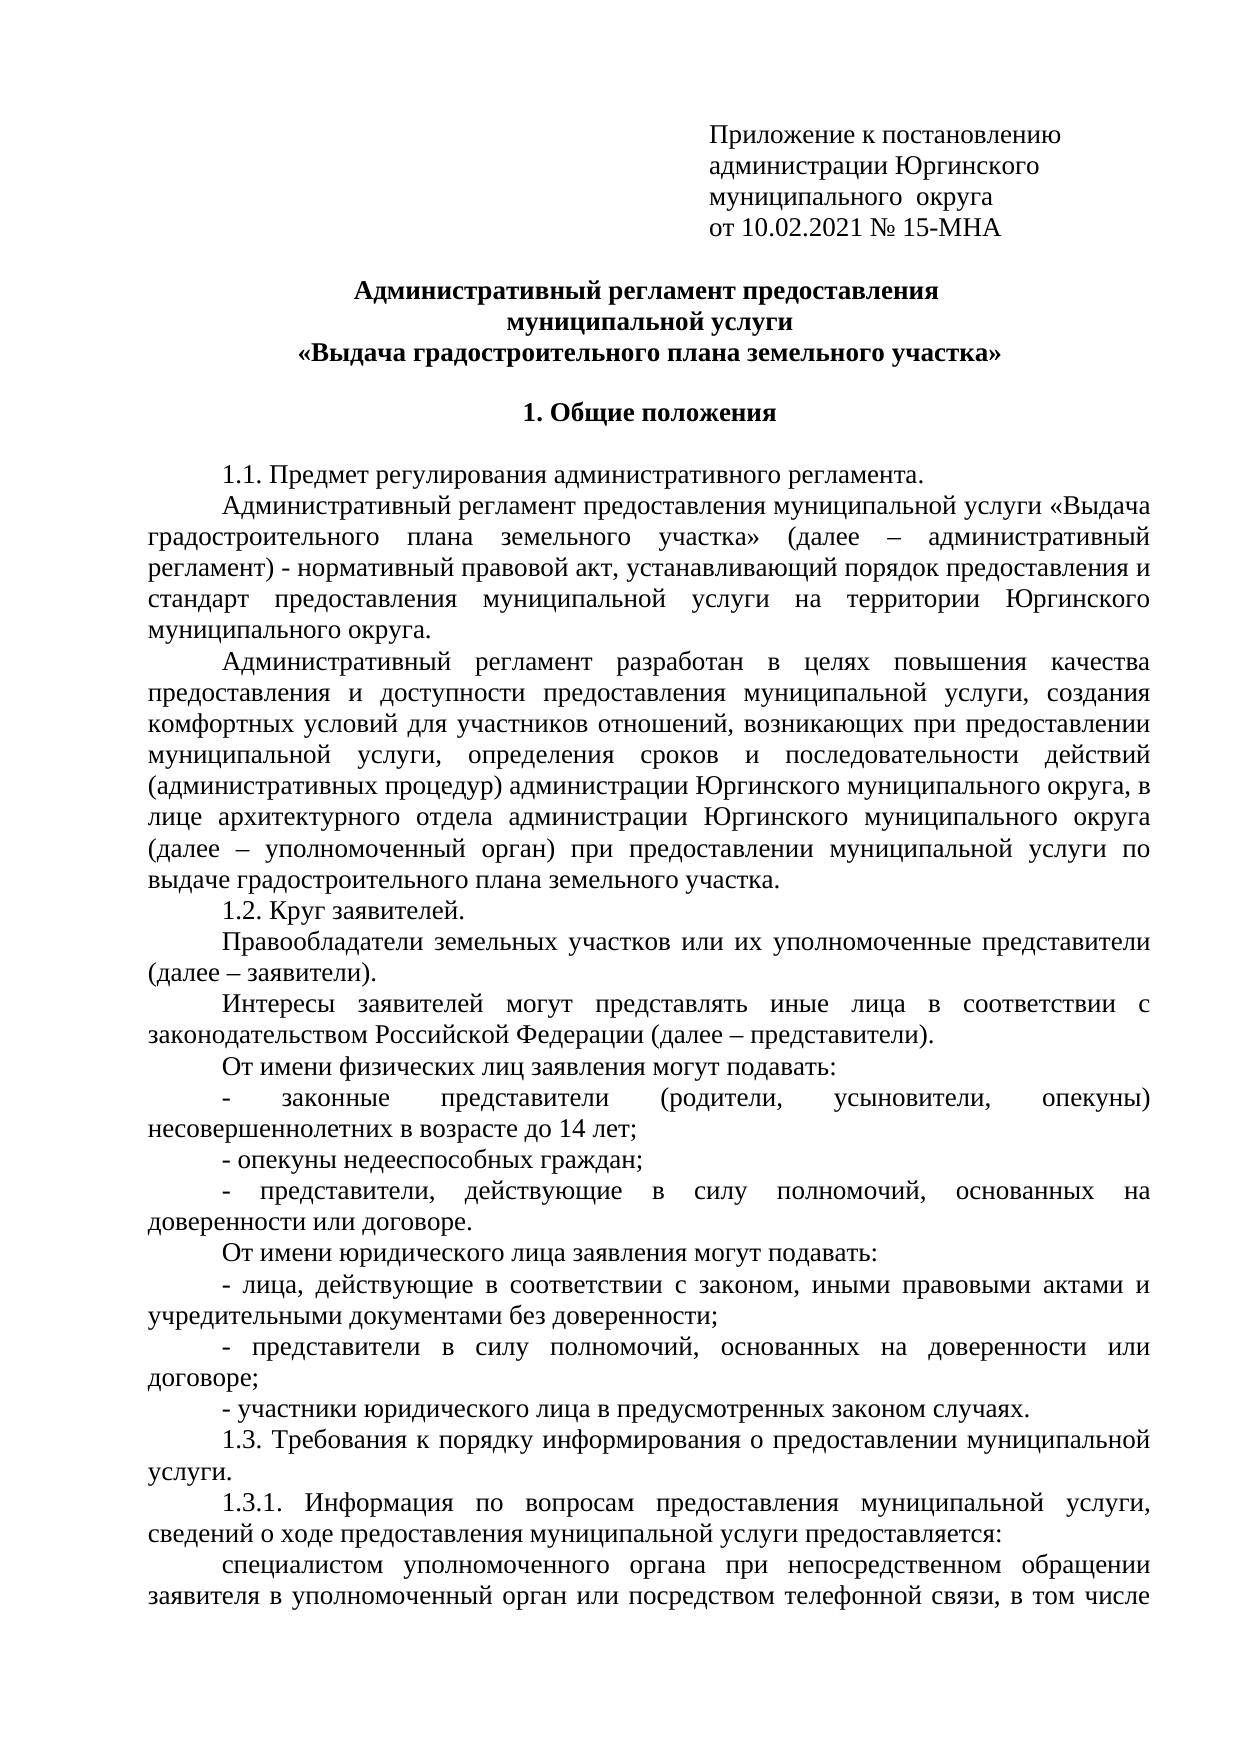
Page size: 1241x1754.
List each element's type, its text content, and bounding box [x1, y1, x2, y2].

text - законные представители (родители, усыновители, опекуны) несовершеннолетних в возрасте до 14 лет; [148, 1081, 1152, 1143]
text муниципального округа [148, 180, 1152, 212]
text - опекуны недееспособных граждан; [148, 1143, 1152, 1174]
text 1.3.1. Информация по вопросам предоставления муниципальной услуги, сведений о ходе предоставления муниципальной услуги предоставляется: [148, 1486, 1152, 1548]
text от 10.02.2021 № 15-МНА [148, 212, 1152, 243]
text Приложение к постановлению [148, 118, 1152, 149]
text - представители в силу полномочий, основанных на доверенности или договоре; [148, 1330, 1152, 1392]
text 1.2. Круг заявителей. [148, 894, 1152, 925]
text 1.3. Требования к порядку информирования о предоставлении муниципальной услуги. [148, 1423, 1152, 1486]
text Интересы заявителей могут представлять иные лица в соответствии с законодательством Российской Федерации (далее – представители). [148, 987, 1152, 1050]
text 1.1. Предмет регулирования административного регламента. [148, 458, 1152, 489]
text - представители, действующие в силу полномочий, основанных на доверенности или договоре. [148, 1174, 1152, 1237]
text - лица, действующие в соответствии с законом, иными правовыми актами и учредительными документами без доверенности; [148, 1268, 1152, 1330]
text администрации Юргинского [148, 149, 1152, 180]
text Административный регламент разработан в целях повышения качества предоставления и доступности предоставления муниципальной услуги, создания комфортных условий для участников отношений, возникающих при предоставлении муниципальной услуги, определения сроков и последовательности действий (административных процедур) администрации Юргинского муниципального округа, в лице архитектурного отдела администрации Юргинского муниципального округа (далее – уполномоченный орган) при предоставлении муниципальной услуги по выдаче градостроительного плана земельного участка. [148, 645, 1152, 894]
text Правообладатели земельных участков или их уполномоченные представители (далее – заявители). [148, 925, 1152, 987]
text Административный регламент предоставления муниципальной услуги «Выдача градостроительного плана земельного участка» (далее – административный регламент) - нормативный правовой акт, устанавливающий порядок предоставления и стандарт предоставления муниципальной услуги на территории Юргинского муниципального округа. [148, 489, 1152, 645]
text 1. Общие положения [148, 396, 1152, 427]
text - участники юридического лица в предусмотренных законом случаях. [148, 1392, 1152, 1423]
text «Выдача градостроительного плана земельного участка» [148, 336, 1152, 367]
text От имени юридического лица заявления могут подавать: [148, 1237, 1152, 1268]
text От имени физических лиц заявления могут подавать: [148, 1050, 1152, 1081]
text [148, 1548, 1152, 1610]
text Административный регламент предоставления муниципальной услуги [148, 274, 1152, 336]
